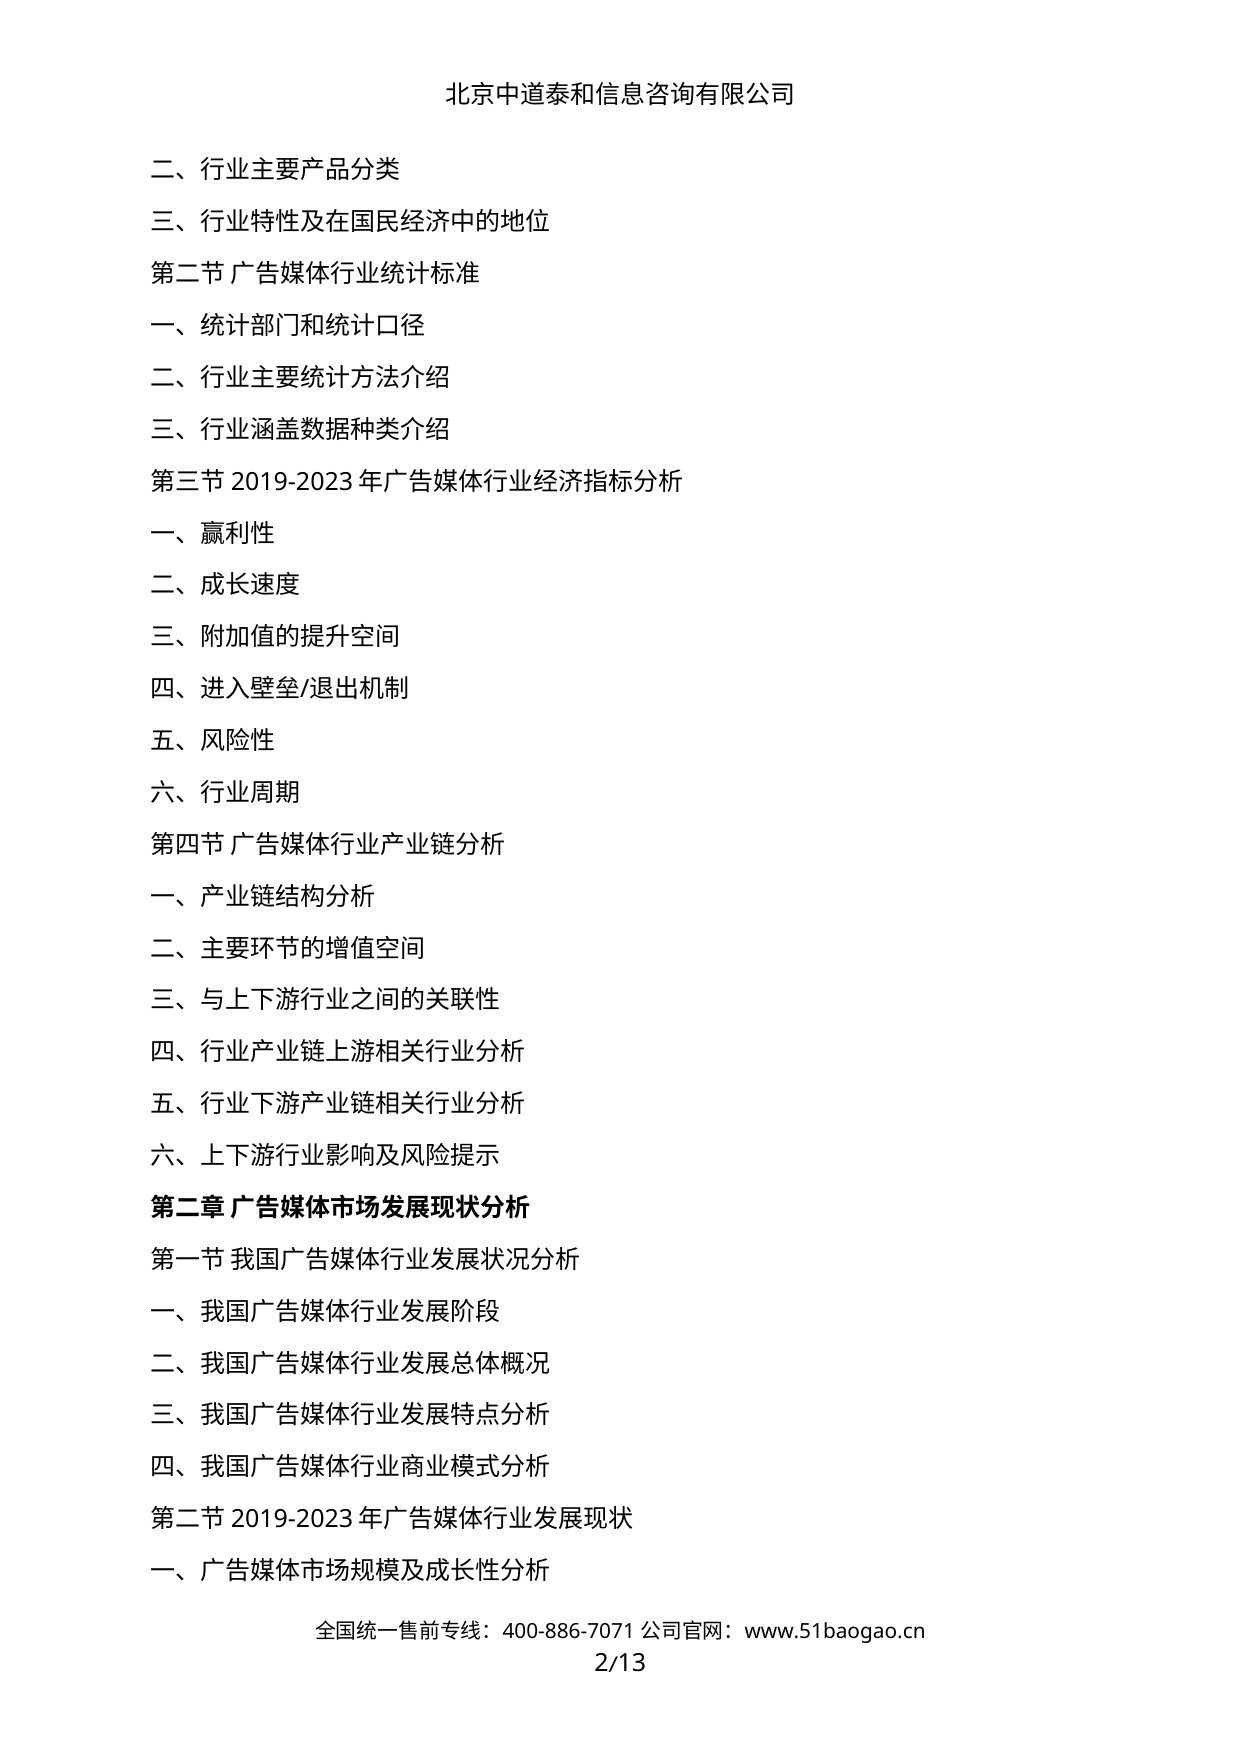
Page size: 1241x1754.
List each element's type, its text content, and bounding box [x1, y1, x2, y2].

text 第二章 广告媒体市场发展现状分析 [150, 1187, 1090, 1224]
text 六、行业周期 [150, 772, 1090, 809]
text 第一节 我国广告媒体行业发展状况分析 [150, 1239, 1090, 1276]
text 三、我国广告媒体行业发展特点分析 [150, 1395, 1090, 1431]
text 一、统计部门和统计口径 [150, 306, 1090, 342]
text 五、行业下游产业链相关行业分析 [150, 1084, 1090, 1120]
text 第二节 2019-2023年广告媒体行业发展现状 [150, 1499, 1090, 1535]
text 第三节 2019-2023年广告媒体行业经济指标分析 [150, 461, 1090, 497]
text 二、行业主要统计方法介绍 [150, 357, 1090, 394]
text 六、上下游行业影响及风险提示 [150, 1136, 1090, 1172]
text 四、我国广告媒体行业商业模式分析 [150, 1447, 1090, 1483]
text 一、赢利性 [150, 513, 1090, 549]
text 五、风险性 [150, 721, 1090, 757]
text 四、进入壁垒/退出机制 [150, 669, 1090, 705]
text 三、附加值的提升空间 [150, 617, 1090, 653]
text 二、我国广告媒体行业发展总体概况 [150, 1343, 1090, 1379]
text 一、产业链结构分析 [150, 876, 1090, 912]
text 四、行业产业链上游相关行业分析 [150, 1032, 1090, 1068]
text 三、行业特性及在国民经济中的地位 [150, 202, 1090, 238]
text 三、与上下游行业之间的关联性 [150, 980, 1090, 1016]
text 三、行业涵盖数据种类介绍 [150, 409, 1090, 446]
text 二、行业主要产品分类 [150, 150, 1090, 186]
text 第四节 广告媒体行业产业链分析 [150, 824, 1090, 861]
text 二、主要环节的增值空间 [150, 928, 1090, 964]
text 第二节 广告媒体行业统计标准 [150, 254, 1090, 290]
text 二、成长速度 [150, 565, 1090, 601]
text 一、我国广告媒体行业发展阶段 [150, 1291, 1090, 1327]
text 一、广告媒体市场规模及成长性分析 [150, 1551, 1090, 1587]
